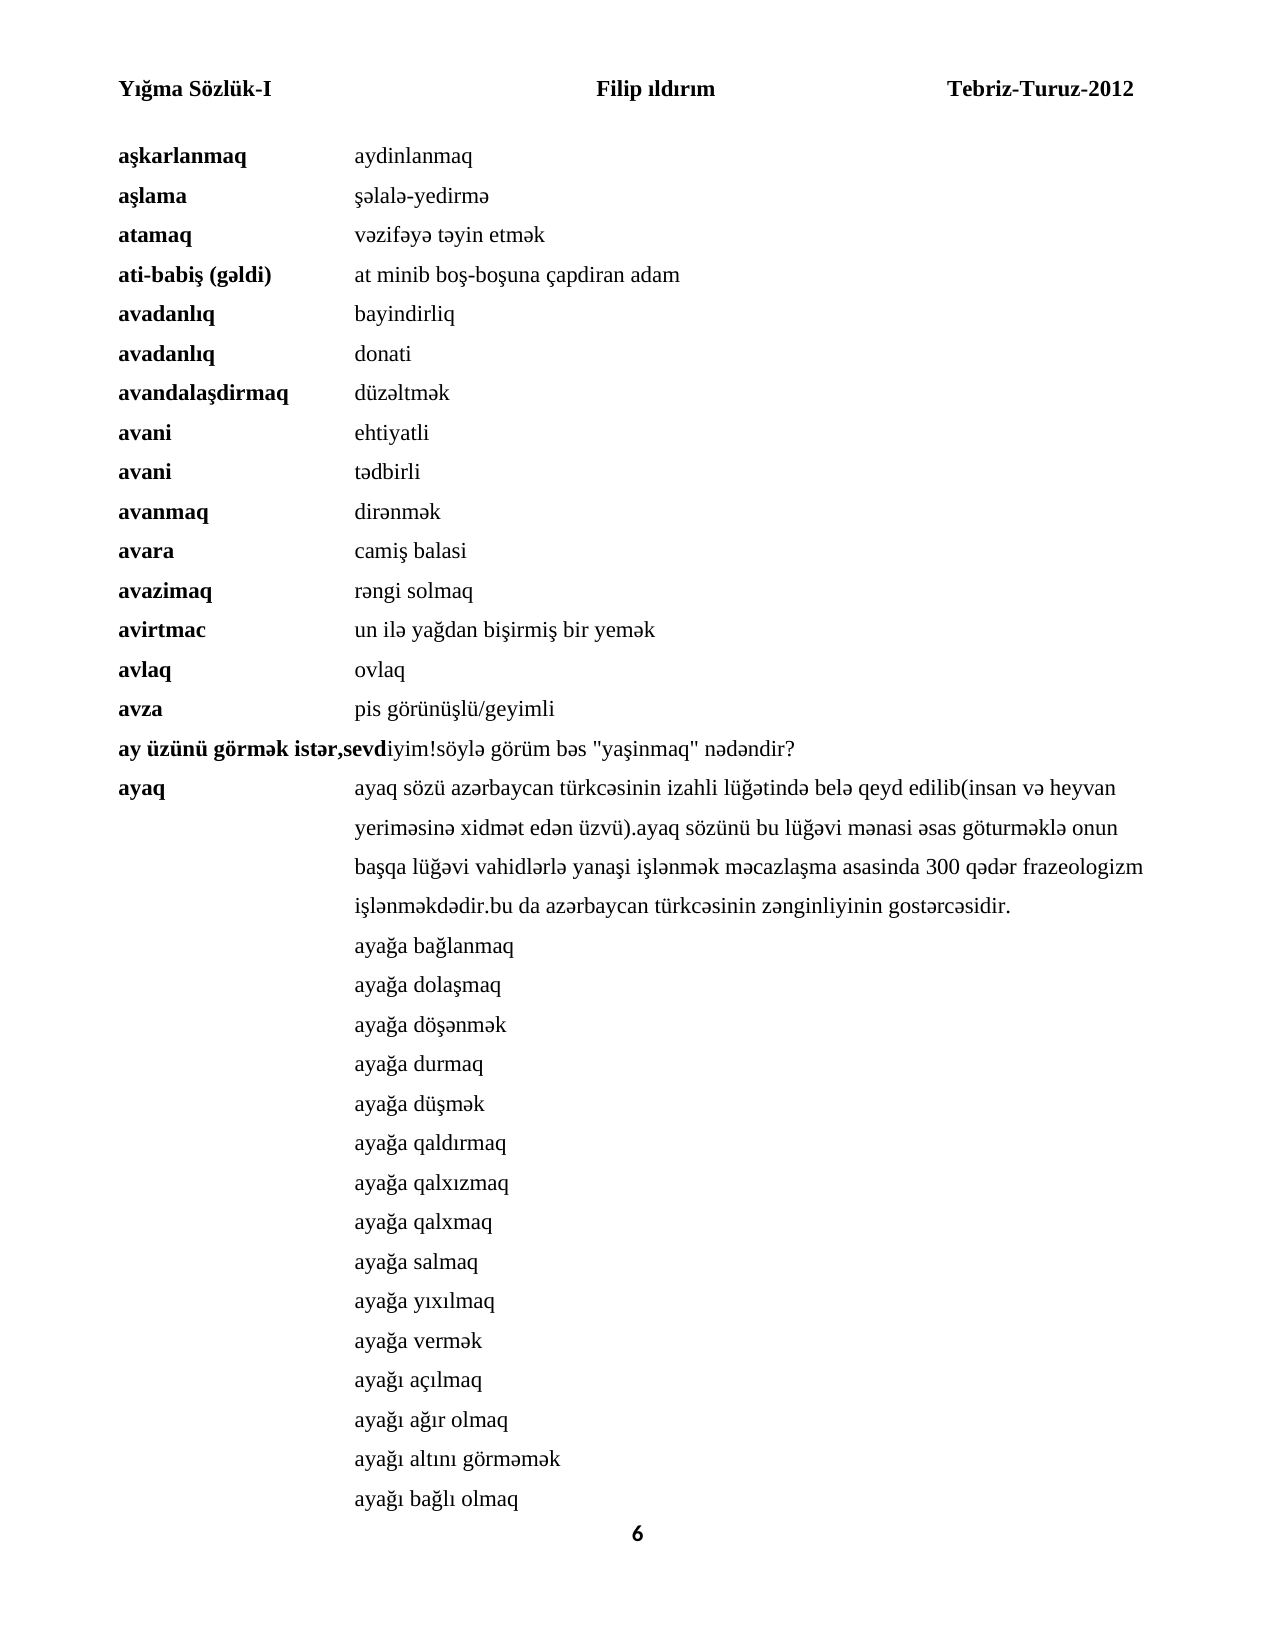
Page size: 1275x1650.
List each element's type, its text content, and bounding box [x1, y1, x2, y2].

subtitle avadanlıq donati [118, 340, 1157, 366]
subtitle avani ehtiyatli [118, 419, 1157, 445]
subtitle avani tədbirli [118, 458, 1157, 485]
subtitle avanmaq dirənmək [118, 498, 1157, 524]
subtitle ay üzünü görmək istər,sevdiyim!söylə görüm bəs "yaşinmaq" nədəndir? [118, 735, 1157, 761]
subtitle aşlama şəlalə-yedirmə [118, 182, 1157, 208]
subtitle avara camiş balasi [118, 537, 1157, 564]
subtitle avlaq ovlaq [118, 656, 1157, 682]
subtitle avza pis görünüşlü/geyimli [118, 695, 1157, 722]
subtitle atamaq vəzifəyə təyin etmək [118, 221, 1157, 248]
subtitle ati-babiş (gəldi) at minib boş-boşuna çapdiran adam [118, 261, 1157, 287]
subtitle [118, 774, 1157, 1511]
subtitle avadanlıq bayindirliq [118, 300, 1157, 327]
subtitle avazimaq rəngi solmaq [118, 577, 1157, 603]
subtitle avandalaşdirmaq düzəltmək [118, 379, 1157, 406]
subtitle avirtmac un ilə yağdan bişirmiş bir yemək [118, 616, 1157, 643]
subtitle aşkarlanmaq aydinlanmaq [118, 142, 1157, 169]
